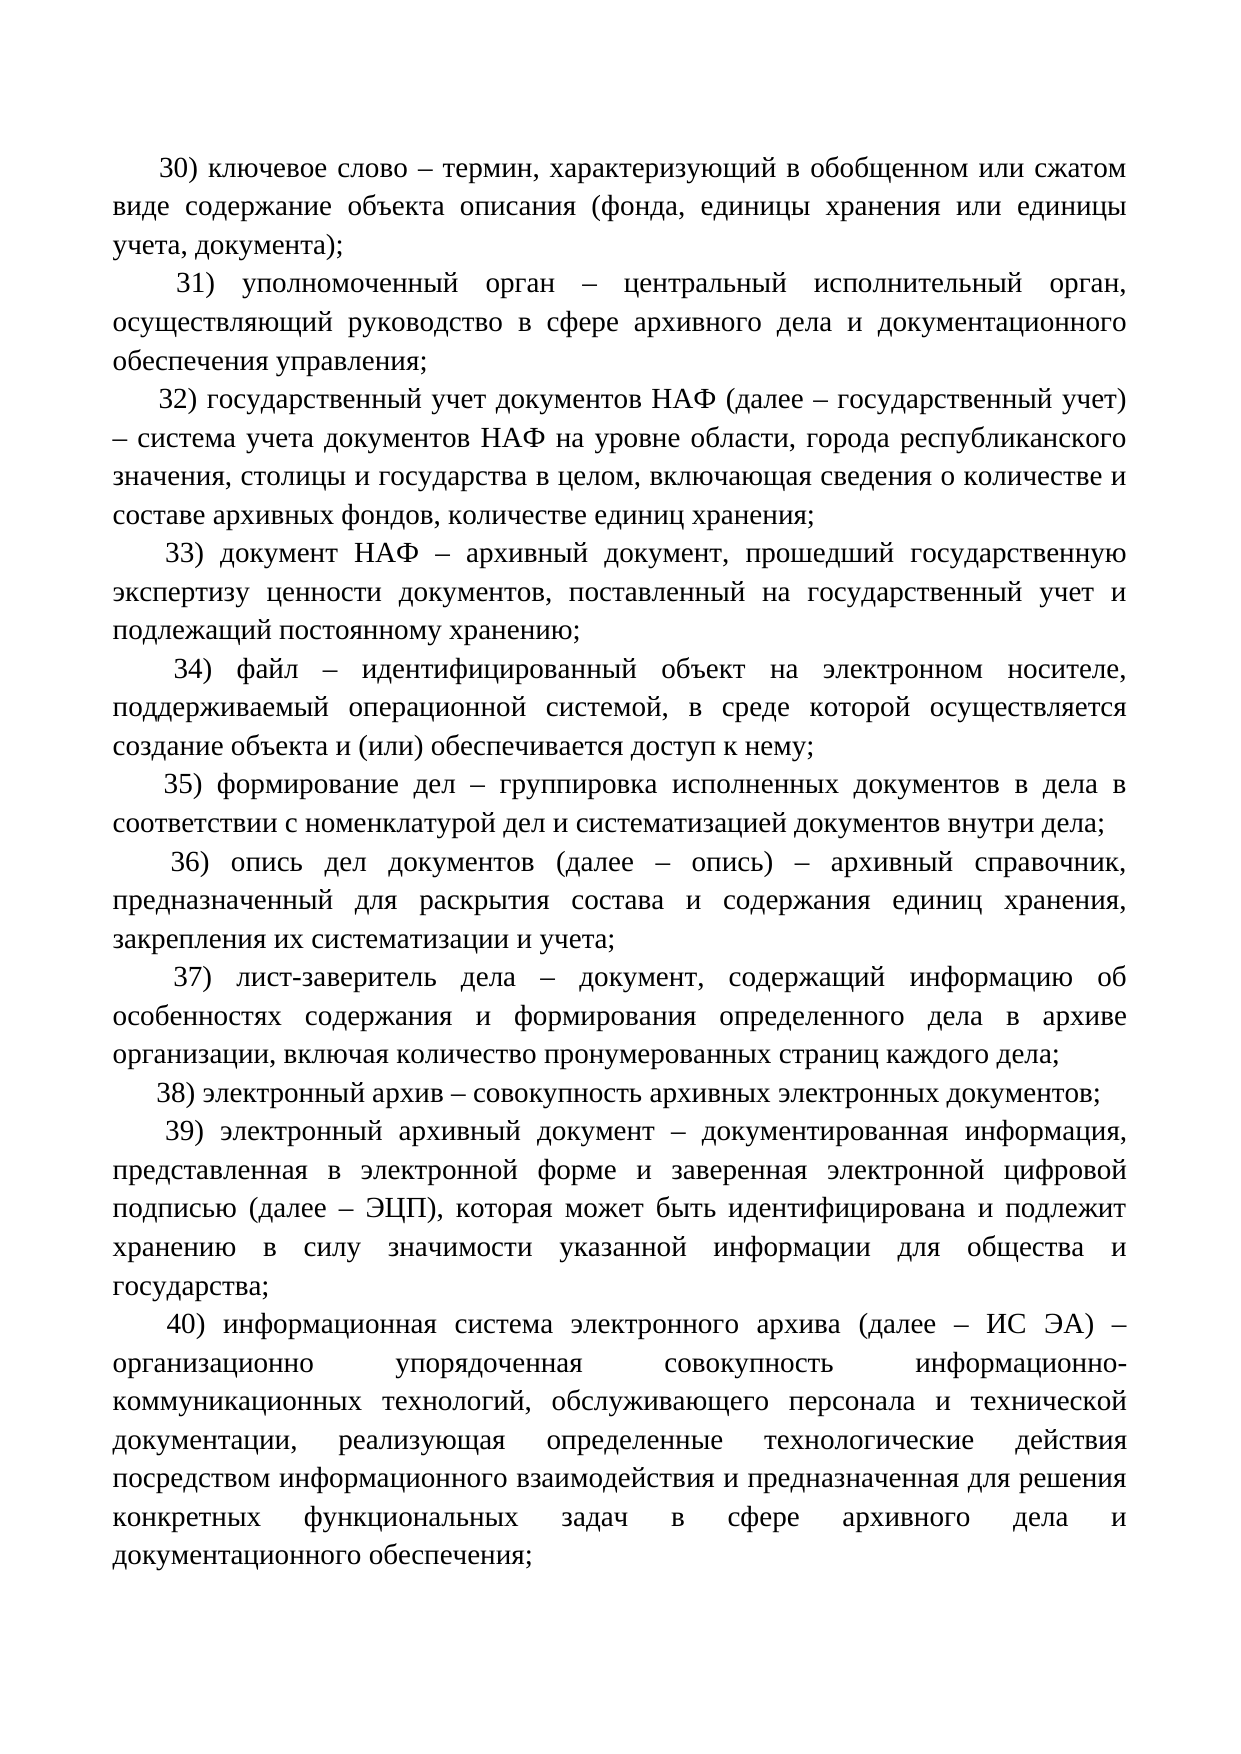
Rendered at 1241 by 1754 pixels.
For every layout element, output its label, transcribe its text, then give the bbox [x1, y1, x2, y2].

text 31) уполномоченный орган – центральный исполнительный орган, осуществляющий руководство в сфере архивного дела и документационного обеспечения управления; [112, 266, 1128, 376]
text 33) документ НАФ – архивный документ, прошедший государственную экспертизу ценности документов, поставленный на государственный учет и подлежащий постоянному хранению; [112, 535, 1128, 646]
text 40) информационная система электронного архива (далее – ИС ЭА) – организационно упорядоченная совокупность информационно-коммуникационных технологий, обслуживающего персонала и технической документации, реализующая определенные технологические действия посредством информационного взаимодействия и предназначенная для решения конкретных функциональных задач в сфере архивного дела и документационного обеспечения; [112, 1306, 1128, 1571]
text 30) ключевое слово – термин, характеризующий в обобщенном или сжатом виде содержание объекта описания (фонда, единицы хранения или единицы учета, документа); [112, 150, 1128, 261]
text 32) государственный учет документов НАФ (далее – государственный учет) – система учета документов НАФ на уровне области, города республиканского значения, столицы и государства в целом, включающая сведения о количестве и составе архивных фондов, количестве единиц хранения; [112, 381, 1128, 530]
text 36) опись дел документов (далее – опись) – архивный справочник, предназначенный для раскрытия состава и содержания единиц хранения, закрепления их систематизации и учета; [112, 844, 1128, 954]
text 35) формирование дел – группировка исполненных документов в дела в соответствии с номенклатурой дел и систематизацией документов внутри дела; [112, 767, 1128, 839]
text 38) электронный архив – совокупность архивных электронных документов; [112, 1075, 1128, 1108]
text 39) электронный архивный документ – документированная информация, представленная в электронной форме и заверенная электронной цифровой подписью (далее – ЭЦП), которая может быть идентифицирована и подлежит хранению в силу значимости указанной информации для общества и государства; [112, 1113, 1128, 1301]
text 37) лист-заверитель дела – документ, содержащий информацию об особенностях содержания и формирования определенного дела в архиве организации, включая количество пронумерованных страниц каждого дела; [112, 959, 1128, 1070]
text 34) файл – идентифицированный объект на электронном носителе, поддерживаемый операционной системой, в среде которой осуществляется создание объекта и (или) обеспечивается доступ к нему; [112, 651, 1128, 762]
